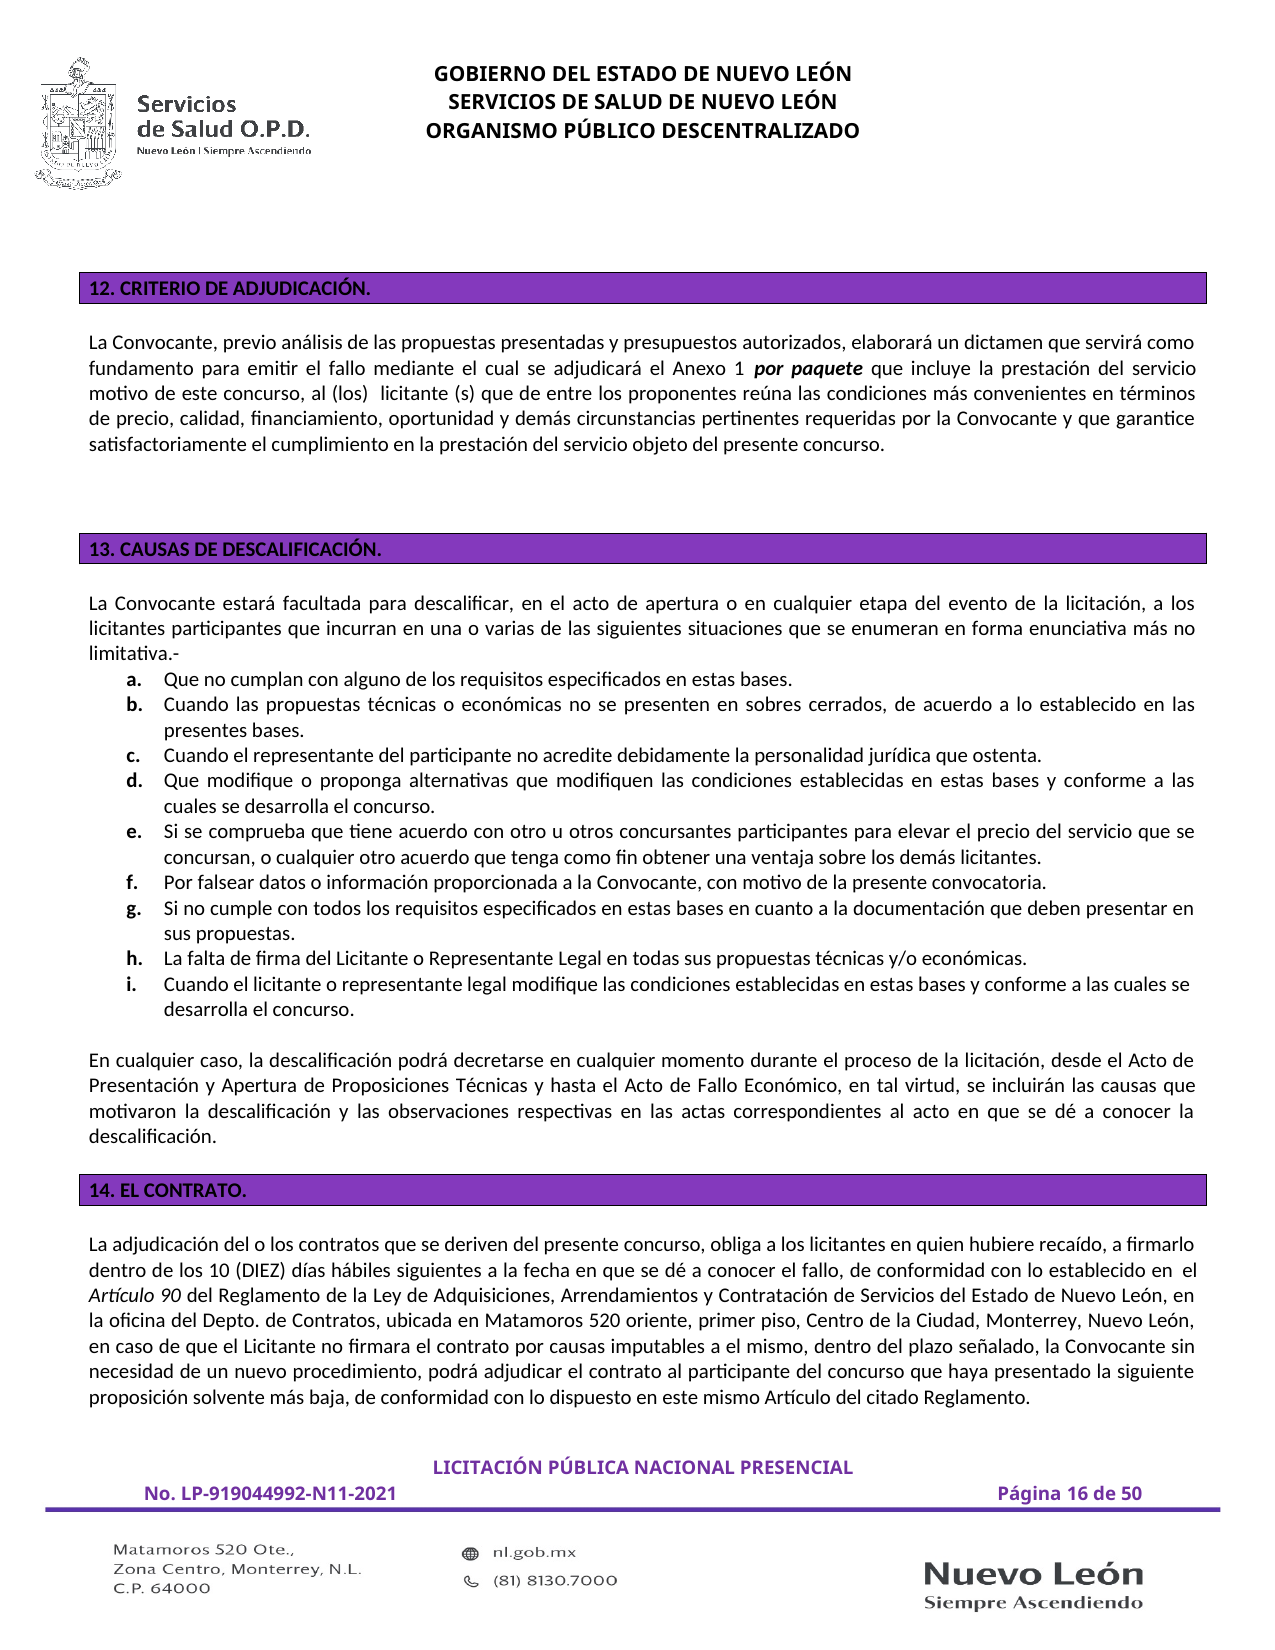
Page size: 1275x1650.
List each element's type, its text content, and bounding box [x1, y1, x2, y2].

list Cuando el representante del participante no acredite debidamente la personalidad jurídica que ostenta. [126, 742, 1197, 768]
list Que modifique o proponga alternativas que modifiquen las condiciones establecidas en estas bases y conforme a las cuales se desarrolla el concurso. [126, 768, 1197, 818]
text 12. CRITERIO DE ADJUDICACIÓN. [80, 273, 1206, 303]
list La falta de firma del Licitante o Representante Legal en todas sus propuestas técnicas y/o económicas. [126, 946, 1197, 971]
list Si se comprueba que tiene acuerdo con otro u otros concursantes participantes para elevar el precio del servicio que se concursan, o cualquier otro acuerdo que tenga como fin obtener una ventaja sobre los demás licitantes. [126, 818, 1197, 869]
list Por falsear datos o información proporcionada a la Convocante, con motivo de la presente convocatoria. [126, 869, 1197, 895]
text La adjudicación del o los contratos que se deriven del presente concurso, obliga a los licitantes en quien hubiere recaído, a firmarlo dentro de los 10 (DIEZ) días hábiles siguientes a la fecha en que se dé a conocer el fallo, de conformidad con lo establecido en el Artículo 90 del Reglamento de la Ley de Adquisiciones, Arrendamientos y Contratación de Servicios del Estado de Nuevo León, en la oficina del Depto. de Contratos, ubicada en Matamoros 520 oriente, primer piso, Centro de la Ciudad, Monterrey, Nuevo León, en caso de que el Licitante no firmara el contrato por causas imputables a el mismo, dentro del plazo señalado, la Convocante sin necesidad de un nuevo procedimiento, podrá adjudicar el contrato al participante del concurso que haya presentado la siguiente proposición solvente más baja, de conformidad con lo dispuesto en este mismo Artículo del citado Reglamento. [89, 1231, 1197, 1409]
text En cualquier caso, la descalificación podrá decretarse en cualquier momento durante el proceso de la licitación, desde el Acto de Presentación y Apertura de Proposiciones Técnicas y hasta el Acto de Fallo Económico, en tal virtud, se incluirán las causas que motivaron la descalificación y las observaciones respectivas en las actas correspondientes al acto en que se dé a conocer la descalificación. [89, 1047, 1197, 1149]
text 14. EL CONTRATO. [80, 1175, 1206, 1205]
list Cuando las propuestas técnicas o económicas no se presenten en sobres cerrados, de acuerdo a lo establecido en las presentes bases. [126, 691, 1197, 742]
list Que no cumplan con alguno de los requisitos especificados en estas bases. [126, 666, 1197, 691]
picture [0, 1, 346, 246]
list Cuando el licitante o representante legal modifique las condiciones establecidas en estas bases y conforme a las cuales se desarrolla el concurso. [126, 971, 1192, 1022]
text La Convocante, previo análisis de las propuestas presentadas y presupuestos autorizados, elaborará un dictamen que servirá como fundamento para emitir el fallo mediante el cual se adjudicará el Anexo 1 por paquete que incluye la prestación del servicio motivo de este concurso, al (los) licitante (s) que de entre los proponentes reúna las condiciones más convenientes en términos de precio, calidad, financiamiento, oportunidad y demás circunstancias pertinentes requeridas por la Convocante y que garantice satisfactoriamente el cumplimiento en la prestación del servicio objeto del presente concurso. [89, 329, 1197, 456]
list Si no cumple con todos los requisitos especificados en estas bases en cuanto a la documentación que deben presentar en sus propuestas. [126, 895, 1197, 946]
text 13. CAUSAS DE DESCALIFICACIÓN. [80, 534, 1206, 563]
text La Convocante estará facultada para descalificar, en el acto de apertura o en cualquier etapa del evento de la licitación, a los licitantes participantes que incurran en una o varias de las siguientes situaciones que se enumeran en forma enunciativa más no limitativa.- [89, 590, 1197, 666]
picture [40, 1502, 1221, 1619]
